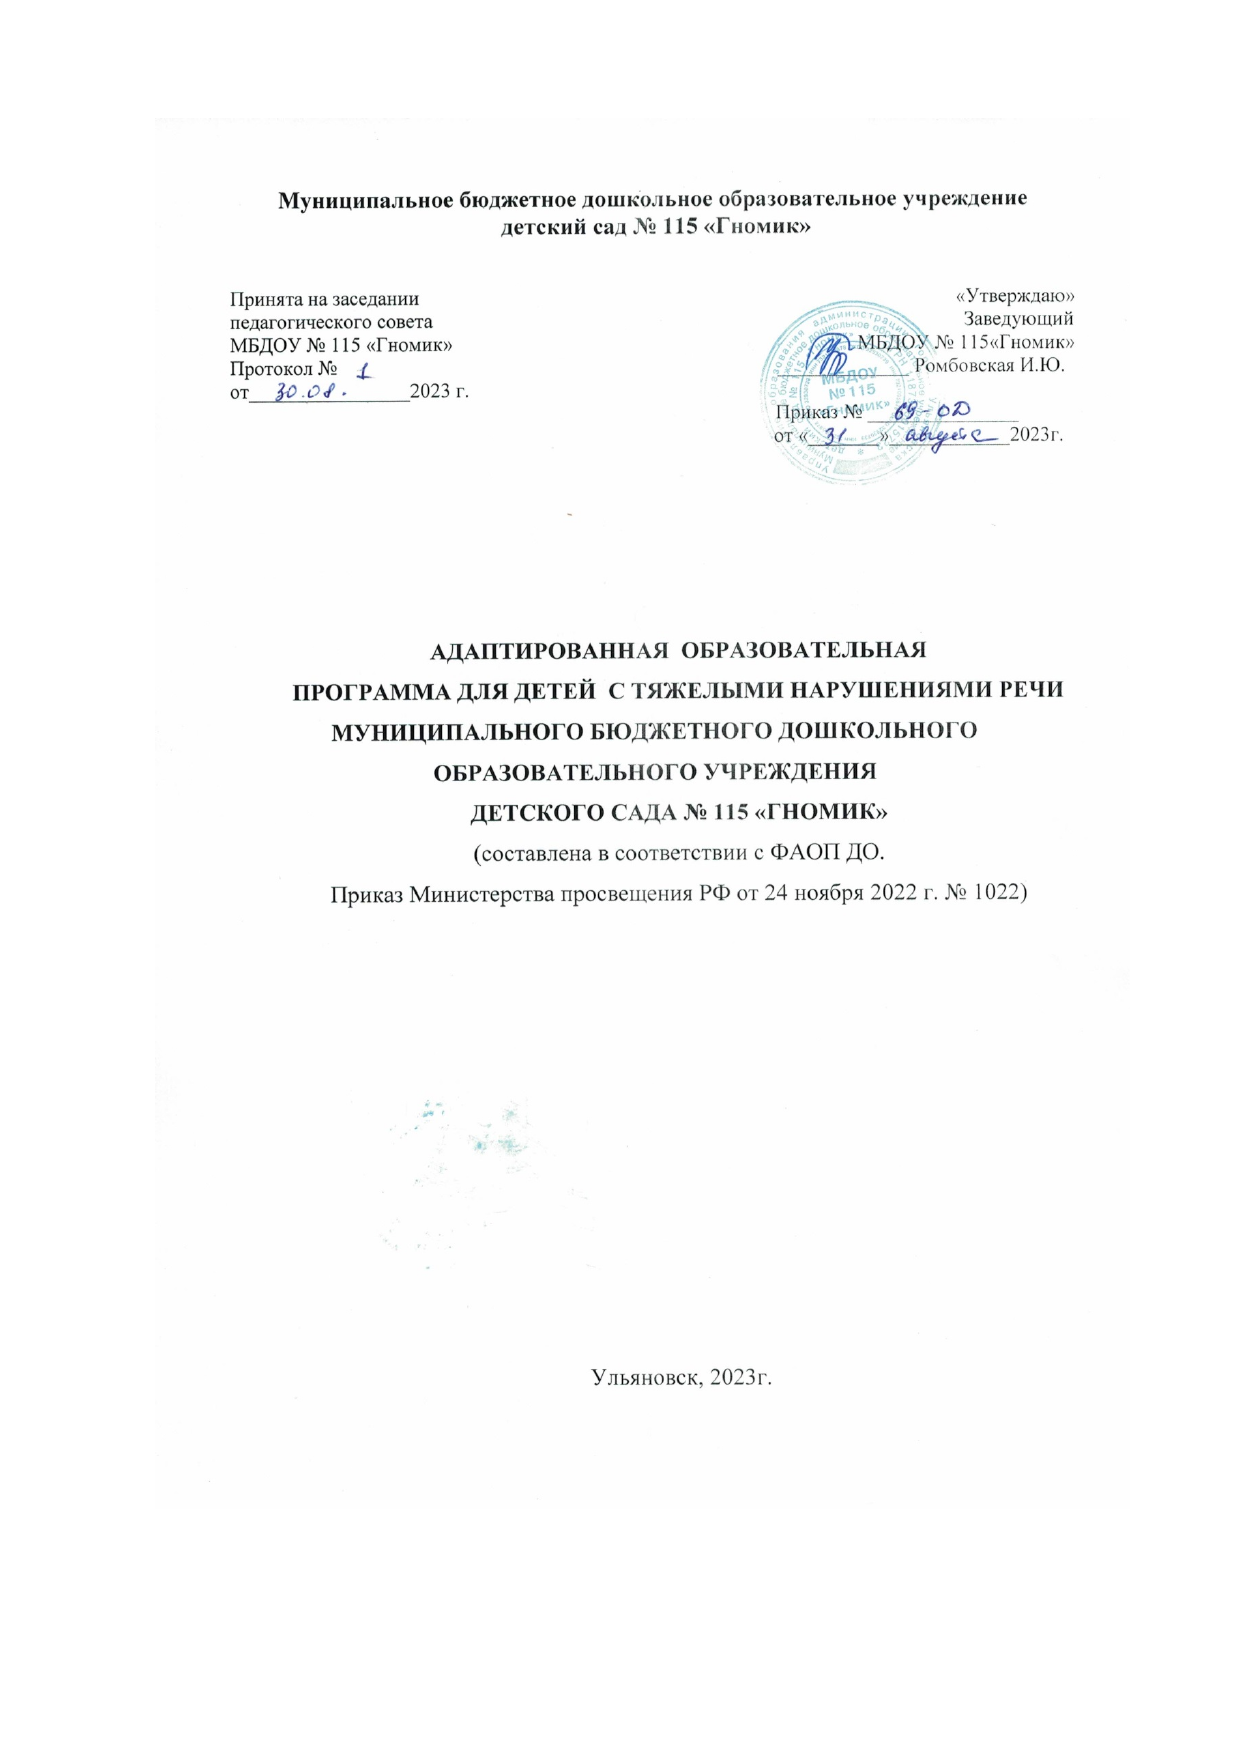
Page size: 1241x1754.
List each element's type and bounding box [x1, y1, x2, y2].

picture [155, 118, 1130, 1509]
